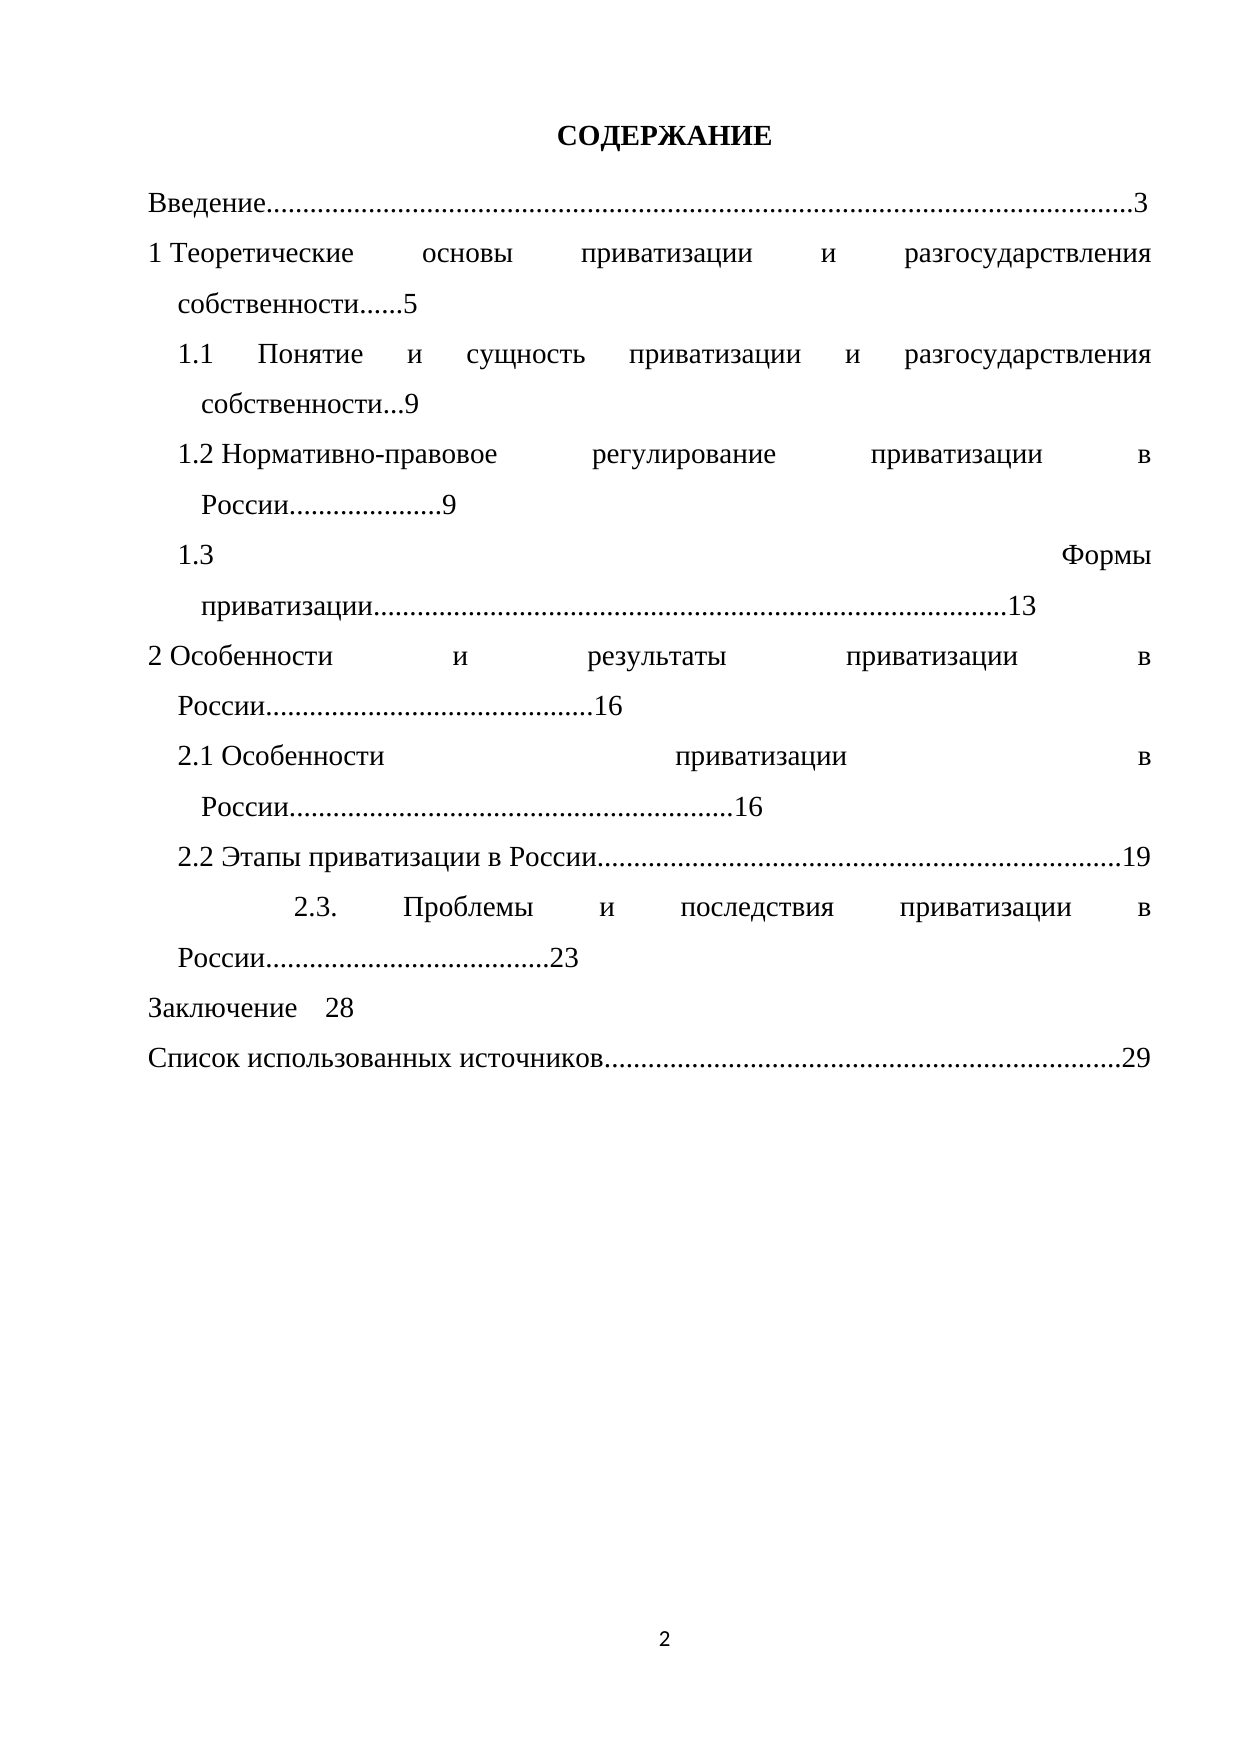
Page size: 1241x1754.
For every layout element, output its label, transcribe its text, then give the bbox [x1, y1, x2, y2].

text СОДЕРЖАНИЕ [177, 118, 1152, 152]
